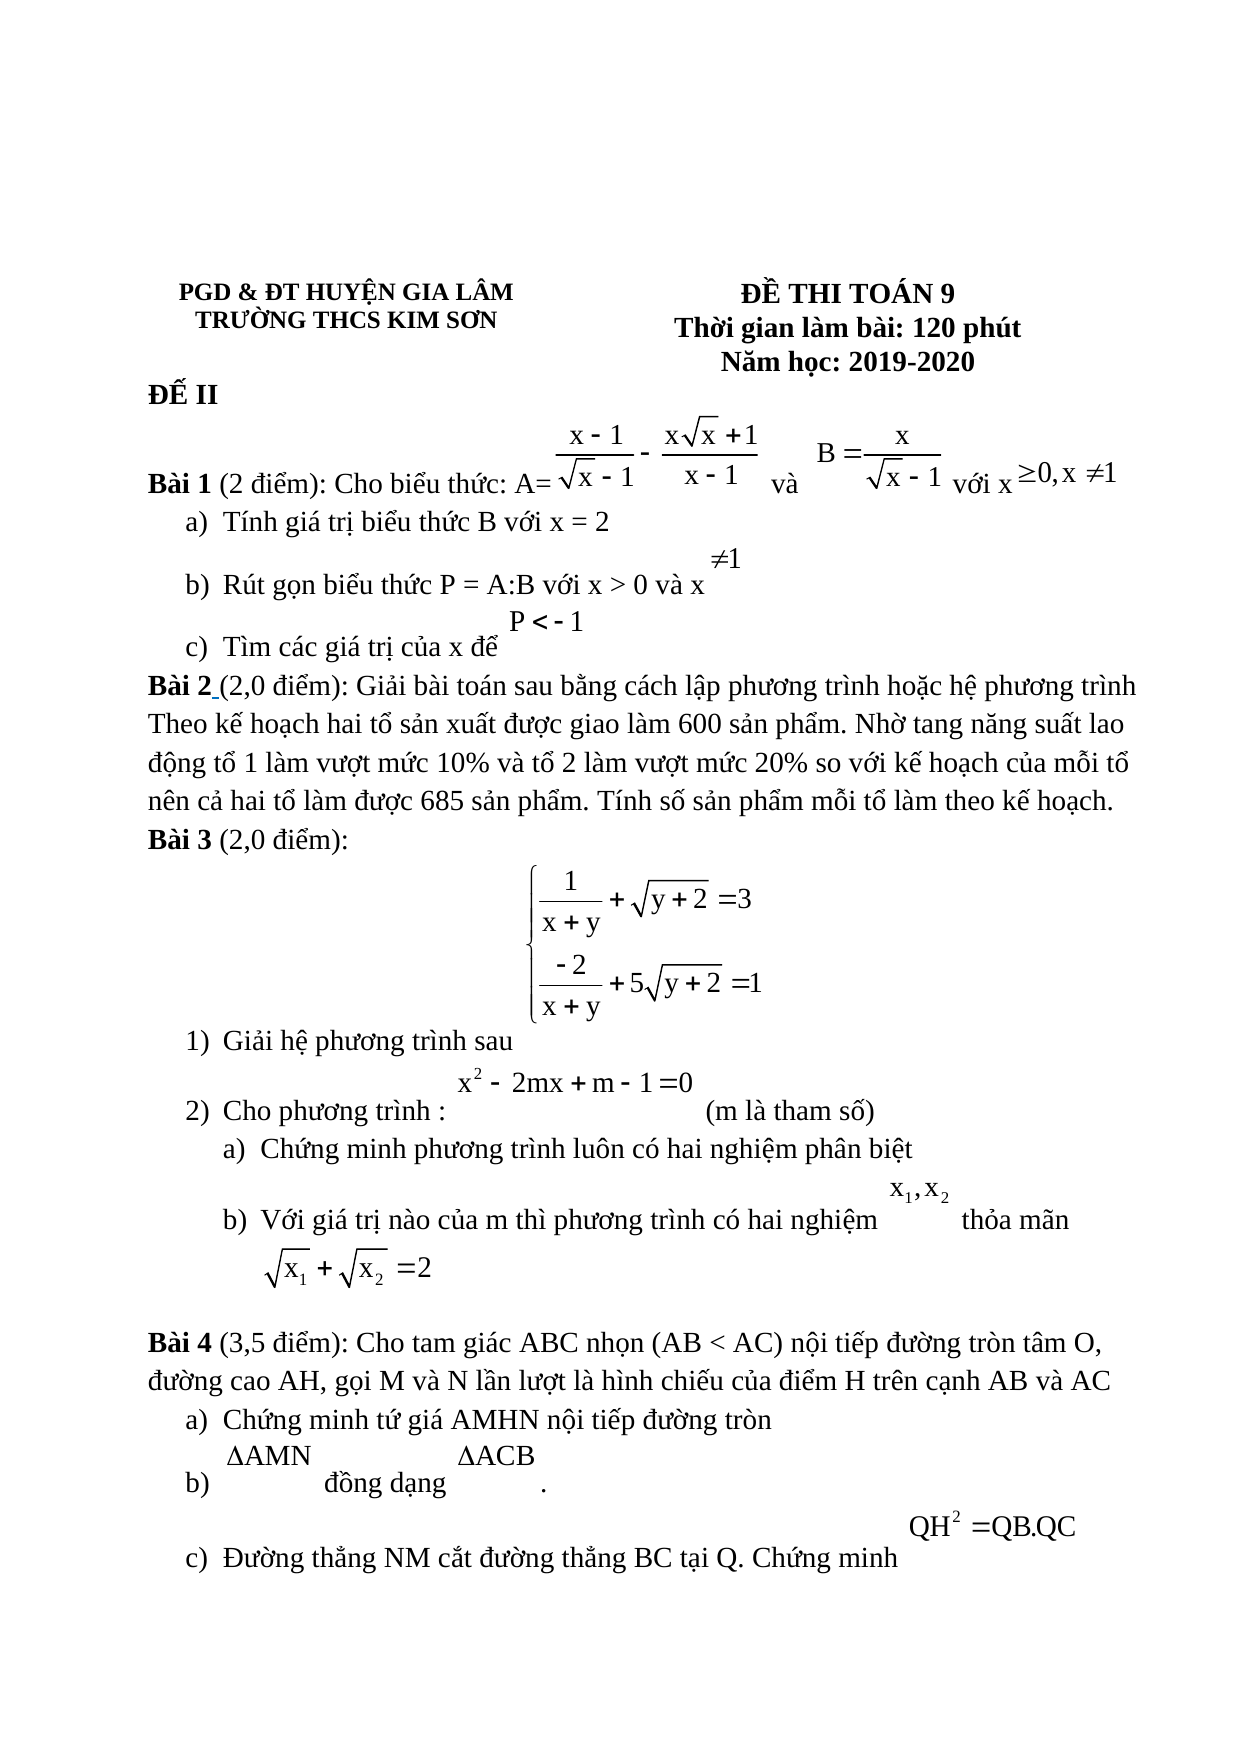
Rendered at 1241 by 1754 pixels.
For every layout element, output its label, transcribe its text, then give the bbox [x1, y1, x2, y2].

list Với giá trị nào của m thì phương trình có hai nghiệm thỏa mãn [223, 1170, 1140, 1320]
table_header PGD & ĐT HUYỆN GIA LÂM TRƯỜNG THCS KIM SƠN [136, 277, 556, 377]
text Bài 1 (2 điểm): Cho biểu thức: A= và với x [148, 411, 1140, 499]
text Bài 3 (2,0 điểm): [148, 822, 1140, 856]
list Tính giá trị biểu thức B với x = 2 [185, 504, 1140, 538]
text Bài 2 (2,0 điểm): Giải bài toán sau bằng cách lập phương trình hoặc hệ phương trình [148, 668, 1140, 701]
list đồng dạng . [185, 1440, 1140, 1499]
table_header ĐỀ THI TOÁN 9 Thời gian làm bài: 120 phút Năm học: 2019-2020 [556, 277, 1139, 377]
list Giải hệ phương trình sau [185, 861, 1140, 1056]
list Đường thẳng NM cắt đường thẳng BC tại Q. Chứng minh [185, 1504, 1140, 1574]
text Bài 4 (3,5 điểm): Cho tam giác ABC nhọn (AB < AC) nội tiếp đường tròn tâm O, đường cao AH, gọi M và N lần lượt là hình chiếu của điểm H trên cạnh AB và AC [148, 1325, 1140, 1397]
text ĐẾ II [148, 377, 1140, 411]
list Cho phương trình : (m là tham số) [185, 1061, 1140, 1126]
list Chứng minh phương trình luôn có hai nghiệm phân biệt [223, 1131, 1140, 1165]
list Chứng minh tứ giá AMHN nội tiếp đường tròn [185, 1402, 1140, 1435]
list Rút gọn biểu thức P = A:B với x > 0 và x [185, 543, 1140, 600]
text Theo kế hoạch hai tổ sản xuất được giao làm 600 sản phẩm. Nhờ tang năng suất lao động tổ 1 làm vượt mức 10% và tổ 2 làm vượt mức 20% so với kế hoạch của mỗi tổ nên cả hai tổ làm được 685 sản phẩm. Tính số sản phẩm mỗi tổ làm theo kế hoạch. [148, 706, 1140, 817]
list Tìm các giá trị của x để [185, 605, 1140, 663]
